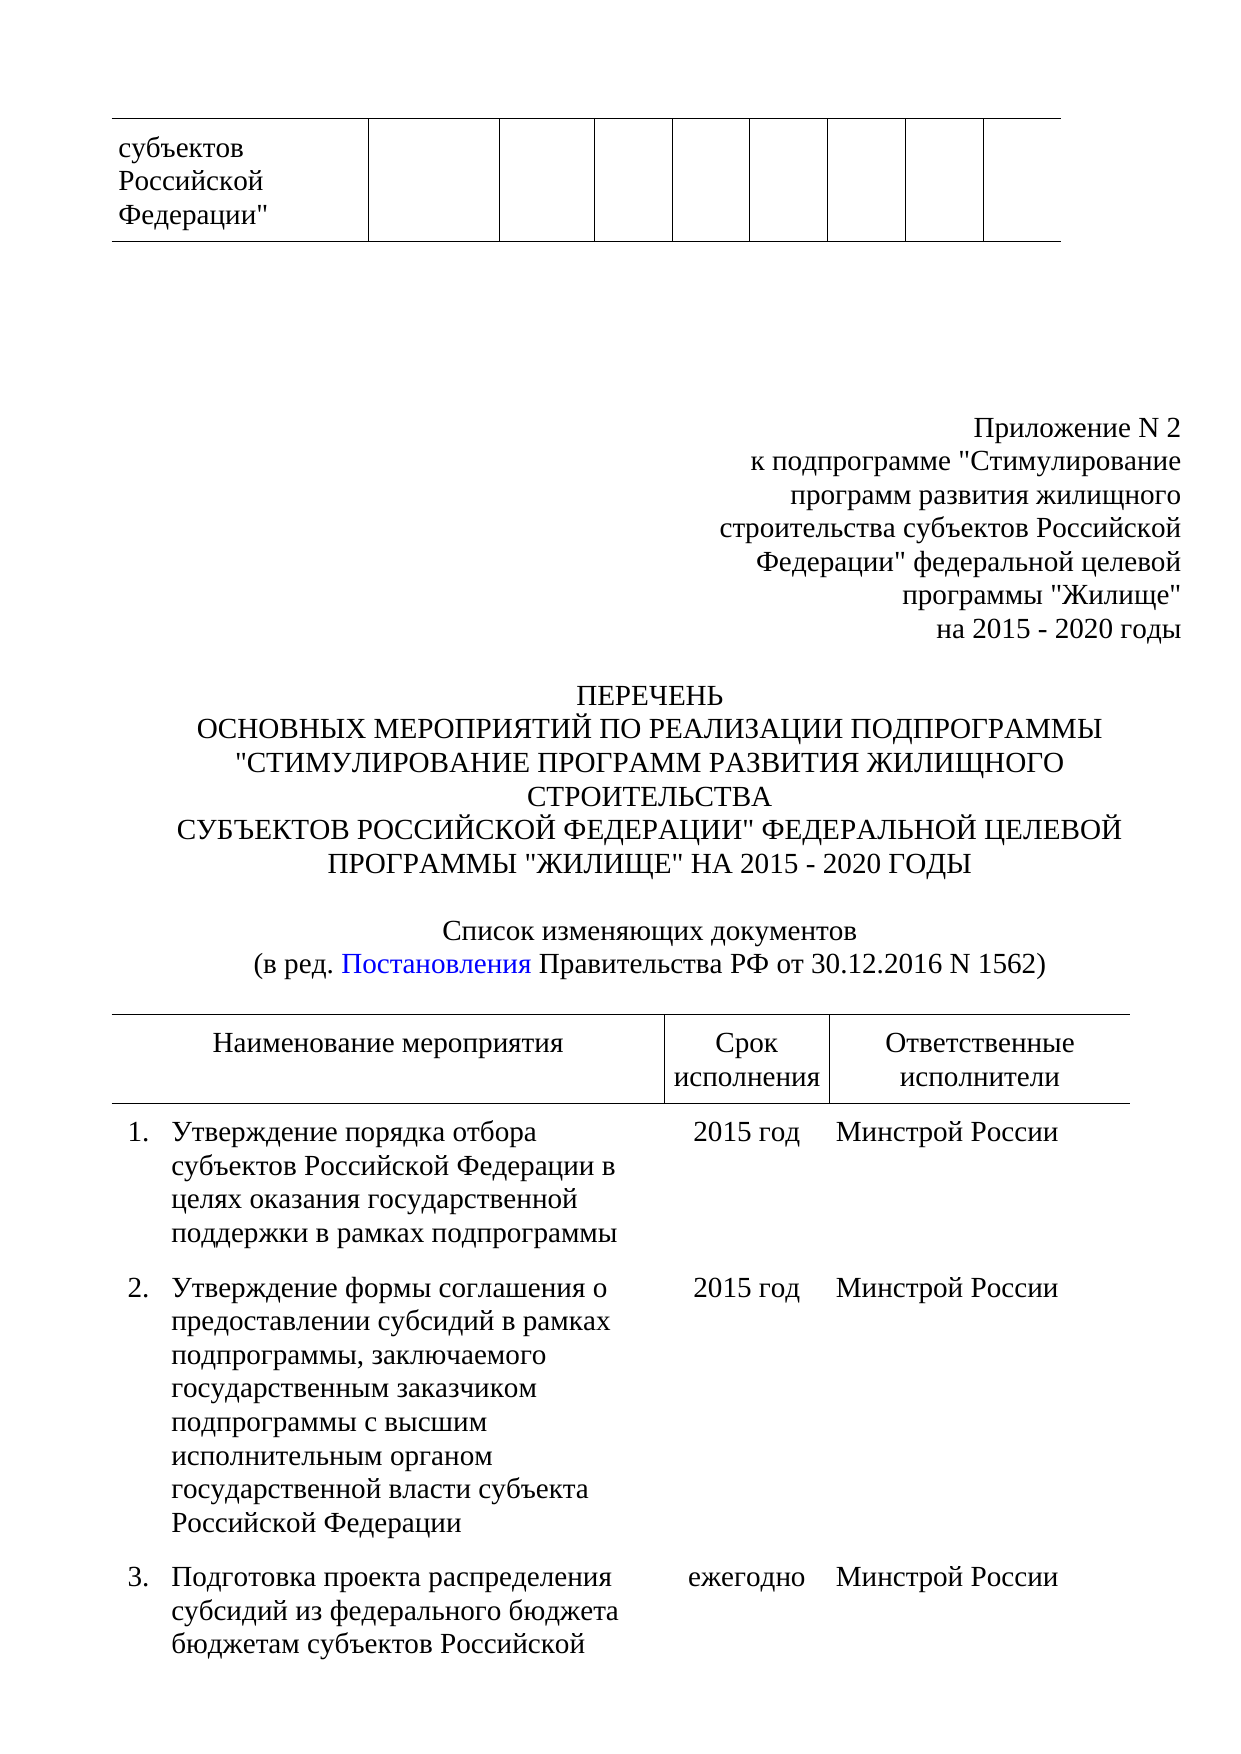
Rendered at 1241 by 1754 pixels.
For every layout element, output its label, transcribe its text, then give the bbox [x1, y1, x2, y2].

text ОСНОВНЫХ МЕРОПРИЯТИЙ ПО РЕАЛИЗАЦИИ ПОДПРОГРАММЫ [118, 712, 1181, 745]
text Федерации" федеральной целевой [118, 544, 1181, 577]
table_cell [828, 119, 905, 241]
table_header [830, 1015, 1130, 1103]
text ПРОГРАММЫ "ЖИЛИЩЕ" НА 2015 - 2020 ГОДЫ [118, 846, 1181, 879]
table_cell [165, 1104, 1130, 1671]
text (в ред. Постановления Правительства РФ от 30.12.2016 N 1562) [118, 946, 1181, 980]
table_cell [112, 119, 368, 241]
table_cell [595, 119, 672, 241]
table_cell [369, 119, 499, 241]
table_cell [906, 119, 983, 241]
text СУБЪЕКТОВ РОССИЙСКОЙ ФЕДЕРАЦИИ" ФЕДЕРАЛЬНОЙ ЦЕЛЕВОЙ [118, 812, 1181, 846]
text строительства субъектов Российской [118, 510, 1181, 544]
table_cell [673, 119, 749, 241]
text Приложение N 2 [118, 410, 1181, 443]
text на 2015 - 2020 годы [118, 611, 1181, 644]
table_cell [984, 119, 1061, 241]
text Список изменяющих документов [118, 913, 1181, 946]
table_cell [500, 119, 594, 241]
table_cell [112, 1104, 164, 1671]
text ПЕРЕЧЕНЬ [118, 678, 1181, 712]
text программ развития жилищного [118, 477, 1181, 510]
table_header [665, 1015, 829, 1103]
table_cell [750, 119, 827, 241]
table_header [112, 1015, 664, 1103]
text к подпрограмме "Стимулирование [118, 443, 1181, 477]
text программы "Жилище" [118, 577, 1181, 611]
text "СТИМУЛИРОВАНИЕ ПРОГРАММ РАЗВИТИЯ ЖИЛИЩНОГО СТРОИТЕЛЬСТВА [118, 745, 1181, 812]
